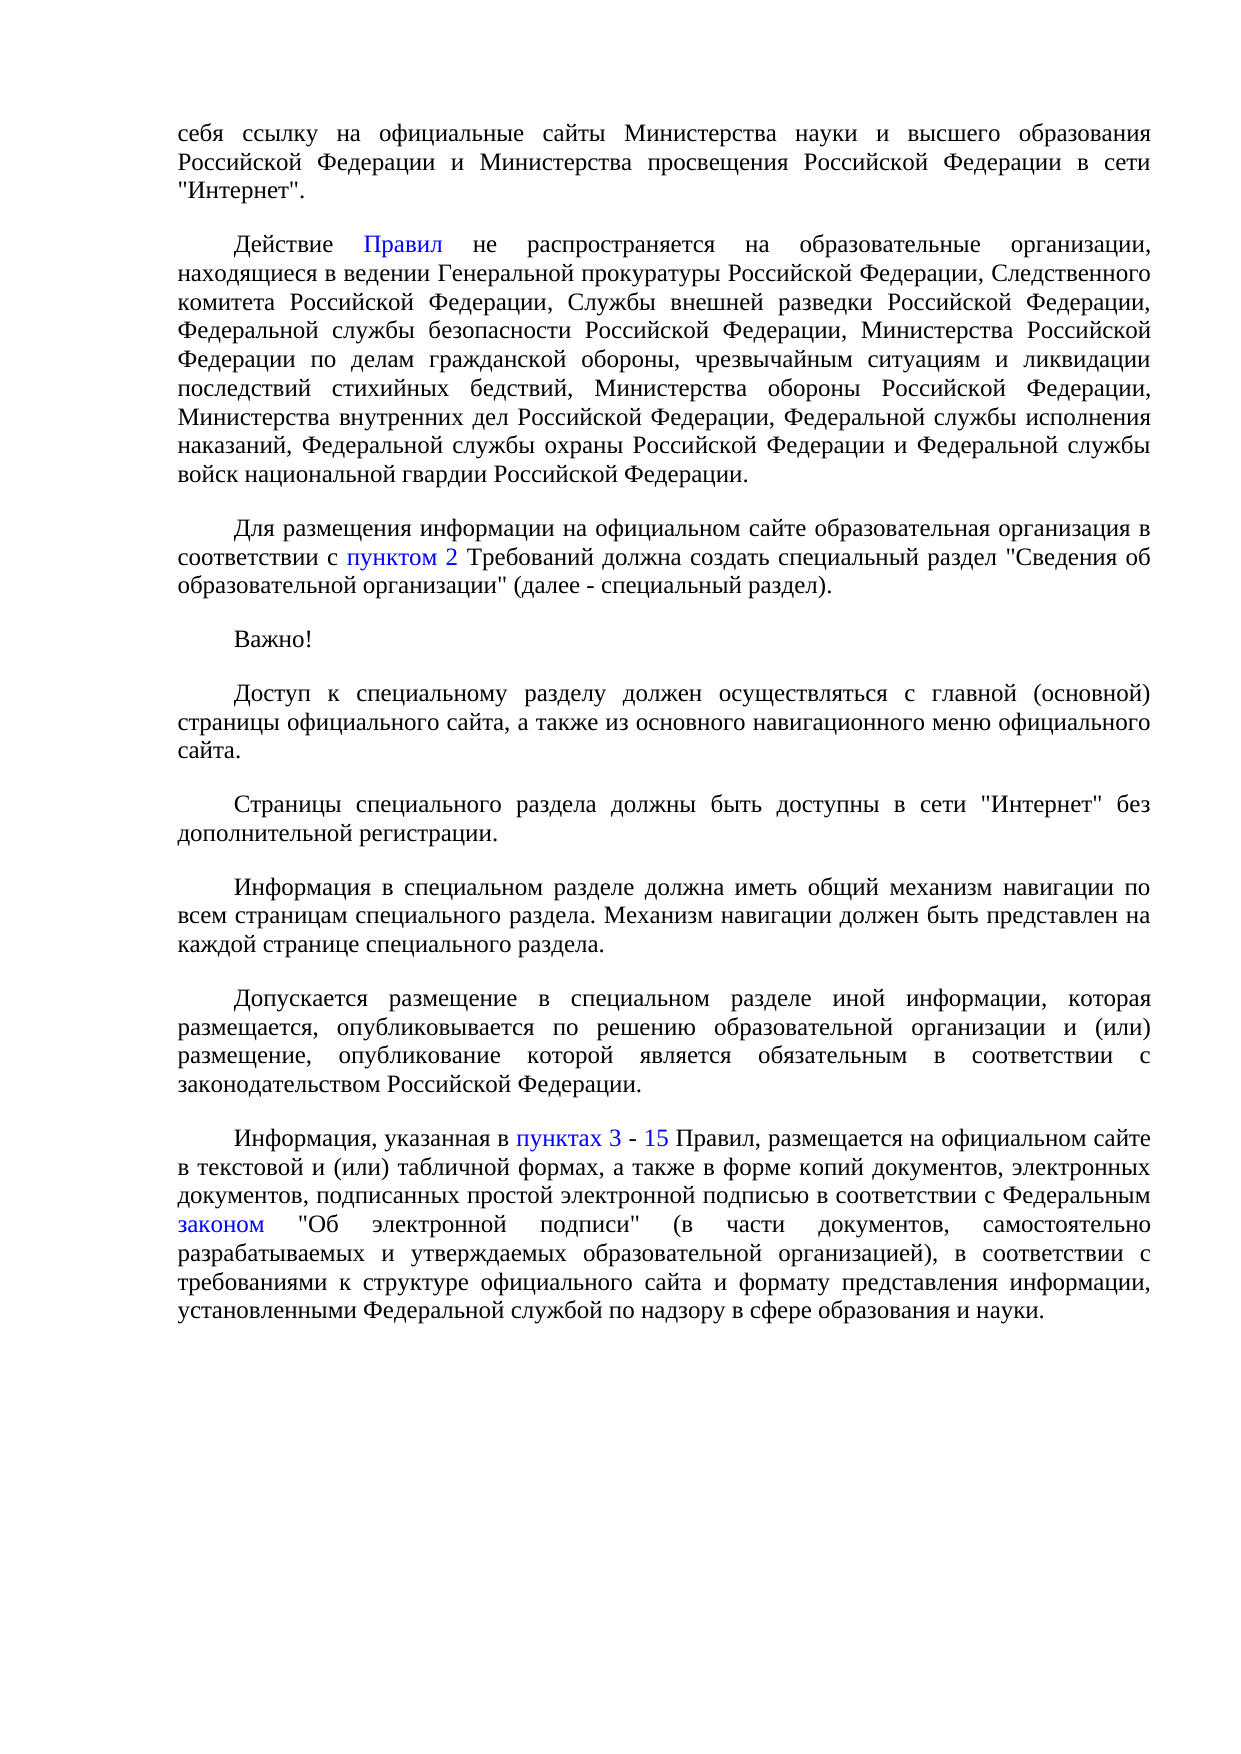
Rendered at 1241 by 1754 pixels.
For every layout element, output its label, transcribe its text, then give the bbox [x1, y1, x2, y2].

text Информация в специальном разделе должна иметь общий механизм навигации по всем страницам специального раздела. Механизм навигации должен быть представлен на каждой странице специального раздела. [177, 872, 1152, 958]
text Доступ к специальному разделу должен осуществляться с главной (основной) страницы официального сайта, а также из основного навигационного меню официального сайта. [177, 678, 1152, 764]
text Страницы специального раздела должны быть доступны в сети "Интернет" без дополнительной регистрации. [177, 789, 1152, 847]
text Важно! [177, 624, 1152, 653]
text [177, 118, 1152, 204]
text Действие Правил не распространяется на образовательные организации, находящиеся в ведении Генеральной прокуратуры Российской Федерации, Следственного комитета Российской Федерации, Службы внешней разведки Российской Федерации, Федеральной службы безопасности Российской Федерации, Министерства Российской Федерации по делам гражданской обороны, чрезвычайным ситуациям и ликвидации последствий стихийных бедствий, Министерства обороны Российской Федерации, Министерства внутренних дел Российской Федерации, Федеральной службы исполнения наказаний, Федеральной службы охраны Российской Федерации и Федеральной службы войск национальной гвардии Российской Федерации. [177, 229, 1152, 488]
text Допускается размещение в специальном разделе иной информации, которая размещается, опубликовывается по решению образовательной организации и (или) размещение, опубликование которой является обязательным в соответствии с законодательством Российской Федерации. [177, 983, 1152, 1098]
text Для размещения информации на официальном сайте образовательная организация в соответствии с пунктом 2 Требований должна создать специальный раздел "Сведения об образовательной организации" (далее - специальный раздел). [177, 513, 1152, 599]
text Информация, указанная в пунктах 3 - 15 Правил, размещается на официальном сайте в текстовой и (или) табличной формах, а также в форме копий документов, электронных документов, подписанных простой электронной подписью в соответствии с Федеральным законом "Об электронной подписи" (в части документов, самостоятельно разрабатываемых и утверждаемых образовательной организацией), в соответствии с требованиями к структуре официального сайта и формату представления информации, установленными Федеральной службой по надзору в сфере образования и науки. [177, 1123, 1152, 1324]
